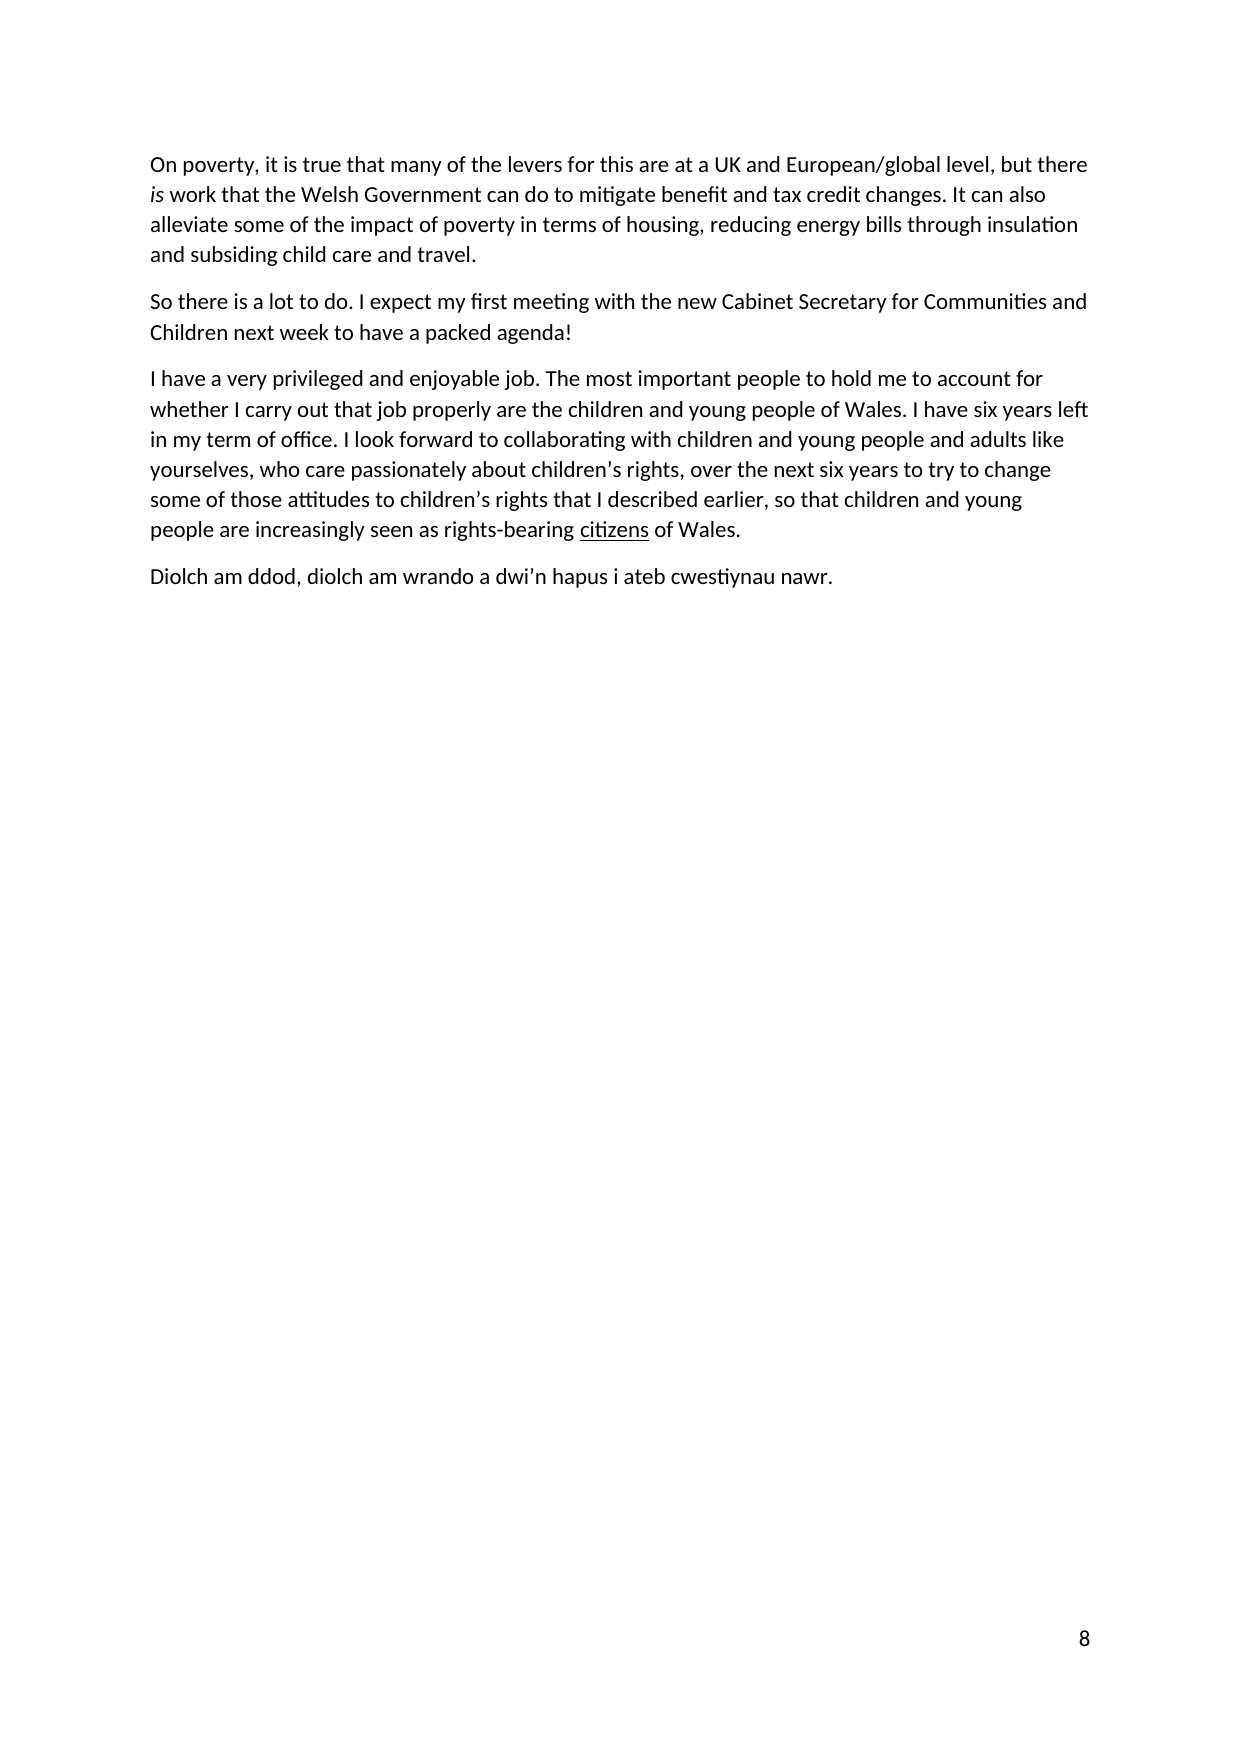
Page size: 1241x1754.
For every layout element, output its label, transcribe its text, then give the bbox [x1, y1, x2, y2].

text Diolch am ddod, diolch am wrando a dwi’n hapus i ateb cwestiynau nawr. [150, 562, 1090, 591]
text So there is a lot to do. I expect my first meeting with the new Cabinet Secretary for Communities and Children next week to have a packed agenda! [150, 287, 1090, 346]
text On poverty, it is true that many of the levers for this are at a UK and European/global level, but there is work that the Welsh Government can do to mitigate benefit and tax credit changes. It can also alleviate some of the impact of poverty in terms of housing, reducing energy bills through insulation and subsiding child care and travel. [150, 150, 1090, 269]
text I have a very privileged and enjoyable job. The most important people to hold me to account for whether I carry out that job properly are the children and young people of Wales. I have six years left in my term of office. I look forward to collaborating with children and young people and adults like yourselves, who care passionately about children’s rights, over the next six years to try to change some of those attitudes to children’s rights that I described earlier, so that children and young people are increasingly seen as rights-bearing citizens of Wales. [150, 364, 1090, 544]
